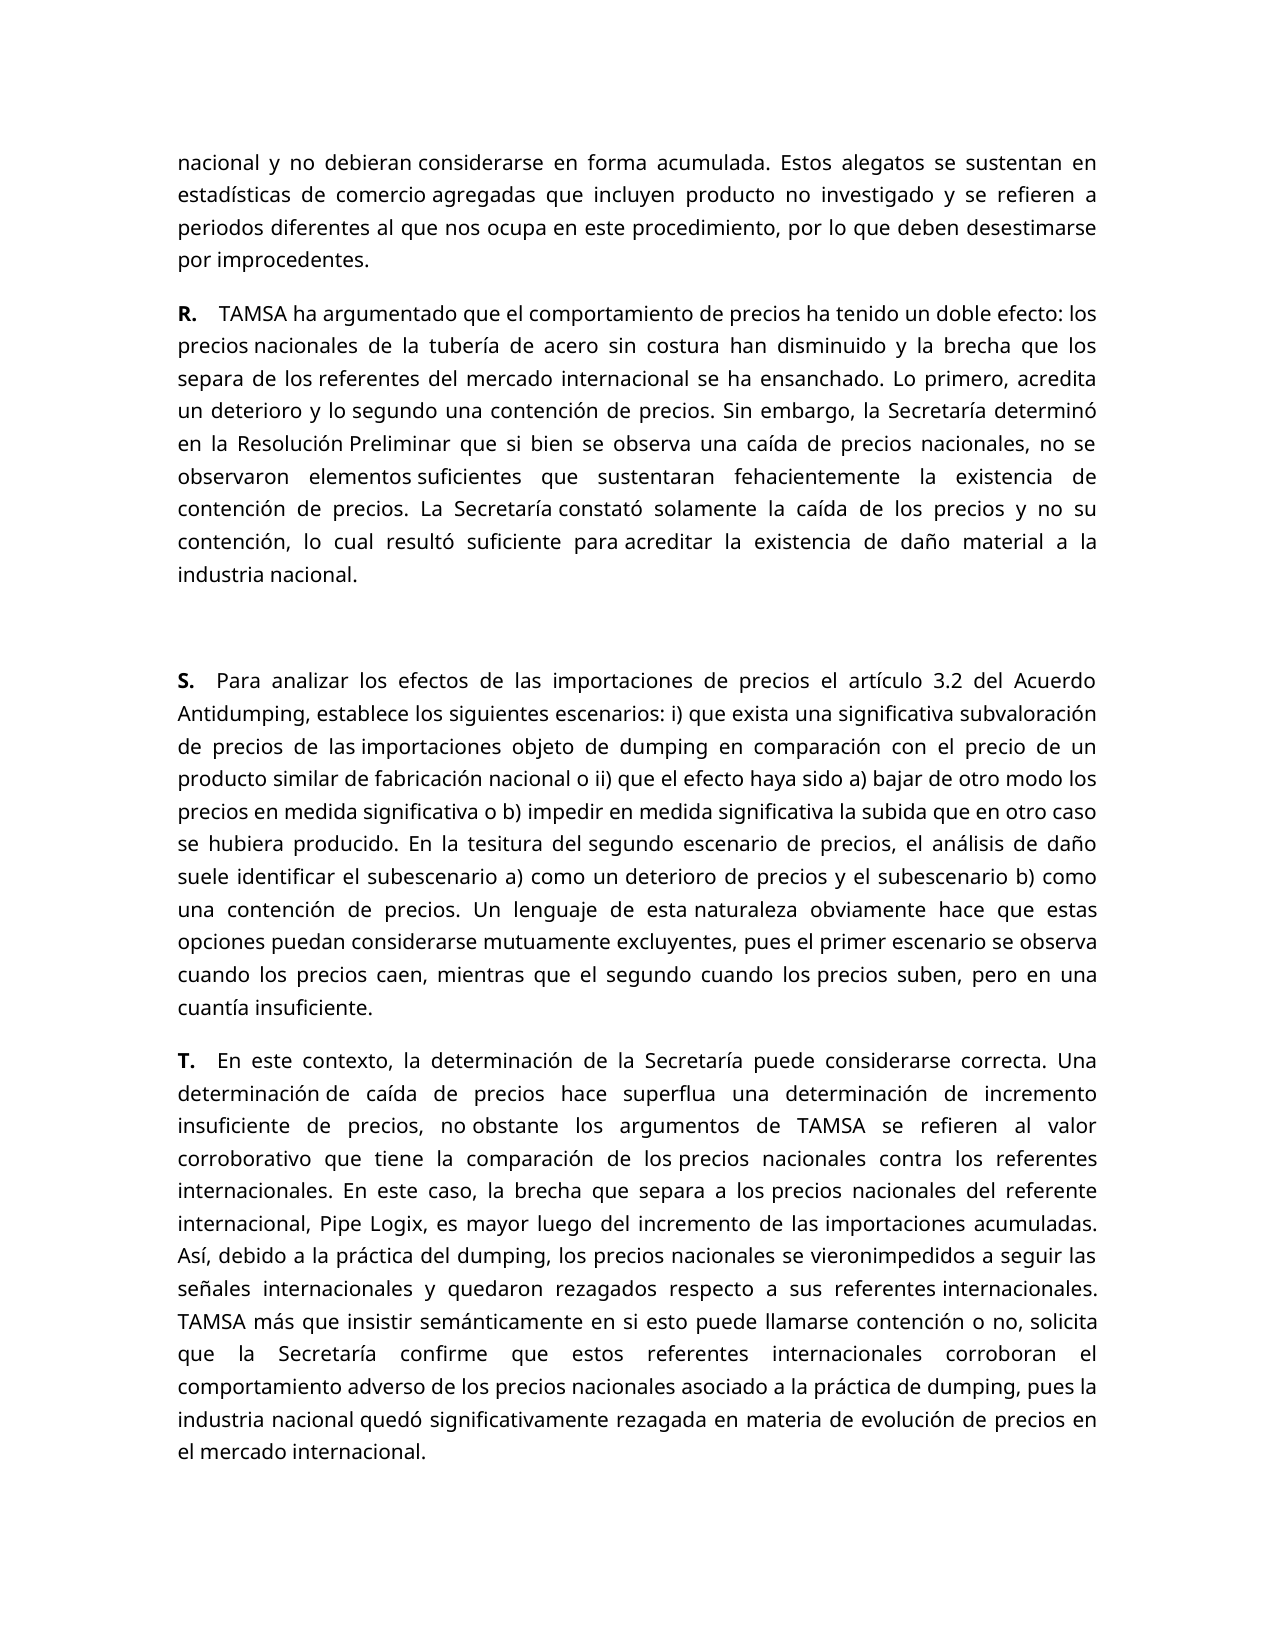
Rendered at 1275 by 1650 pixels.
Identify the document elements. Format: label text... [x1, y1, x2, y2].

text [177, 148, 1098, 274]
text S. Para analizar los efectos de las importaciones de precios el artículo 3.2 del Acuerdo Antidumping, establece los siguientes escenarios: i) que exista una significativa subvaloración de precios de las importaciones objeto de dumping en comparación con el precio de un producto similar de fabricación nacional o ii) que el efecto haya sido a) bajar de otro modo los precios en medida significativa o b) impedir en medida significativa la subida que en otro caso se hubiera producido. En la tesitura del segundo escenario de precios, el análisis de daño suele identificar el subescenario a) como un deterioro de precios y el subescenario b) como una contención de precios. Un lenguaje de esta naturaleza obviamente hace que estas opciones puedan considerarse mutuamente excluyentes, pues el primer escenario se observa cuando los precios caen, mientras que el segundo cuando los precios suben, pero en una cuantía insuficiente. [177, 667, 1098, 1021]
text T. En este contexto, la determinación de la Secretaría puede considerarse correcta. Una determinación de caída de precios hace superflua una determinación de incremento insuficiente de precios, no obstante los argumentos de TAMSA se refieren al valor corroborativo que tiene la comparación de los precios nacionales contra los referentes internacionales. En este caso, la brecha que separa a los precios nacionales del referente internacional, Pipe Logix, es mayor luego del incremento de las importaciones acumuladas. Así, debido a la práctica del dumping, los precios nacionales se vieronimpedidos a seguir las señales internacionales y quedaron rezagados respecto a sus referentes internacionales. TAMSA más que insistir semánticamente en si esto puede llamarse contención o no, solicita que la Secretaría confirme que estos referentes internacionales corroboran el comportamiento adverso de los precios nacionales asociado a la práctica de dumping, pues la industria nacional quedó significativamente rezagada en materia de evolución de precios en el mercado internacional. [177, 1046, 1098, 1466]
text R. TAMSA ha argumentado que el comportamiento de precios ha tenido un doble efecto: los precios nacionales de la tubería de acero sin costura han disminuido y la brecha que los separa de los referentes del mercado internacional se ha ensanchado. Lo primero, acredita un deterioro y lo segundo una contención de precios. Sin embargo, la Secretaría determinó en la Resolución Preliminar que si bien se observa una caída de precios nacionales, no se observaron elementos suficientes que sustentaran fehacientemente la existencia de contención de precios. La Secretaría constató solamente la caída de los precios y no su contención, lo cual resultó suficiente para acreditar la existencia de daño material a la industria nacional. [177, 299, 1098, 588]
